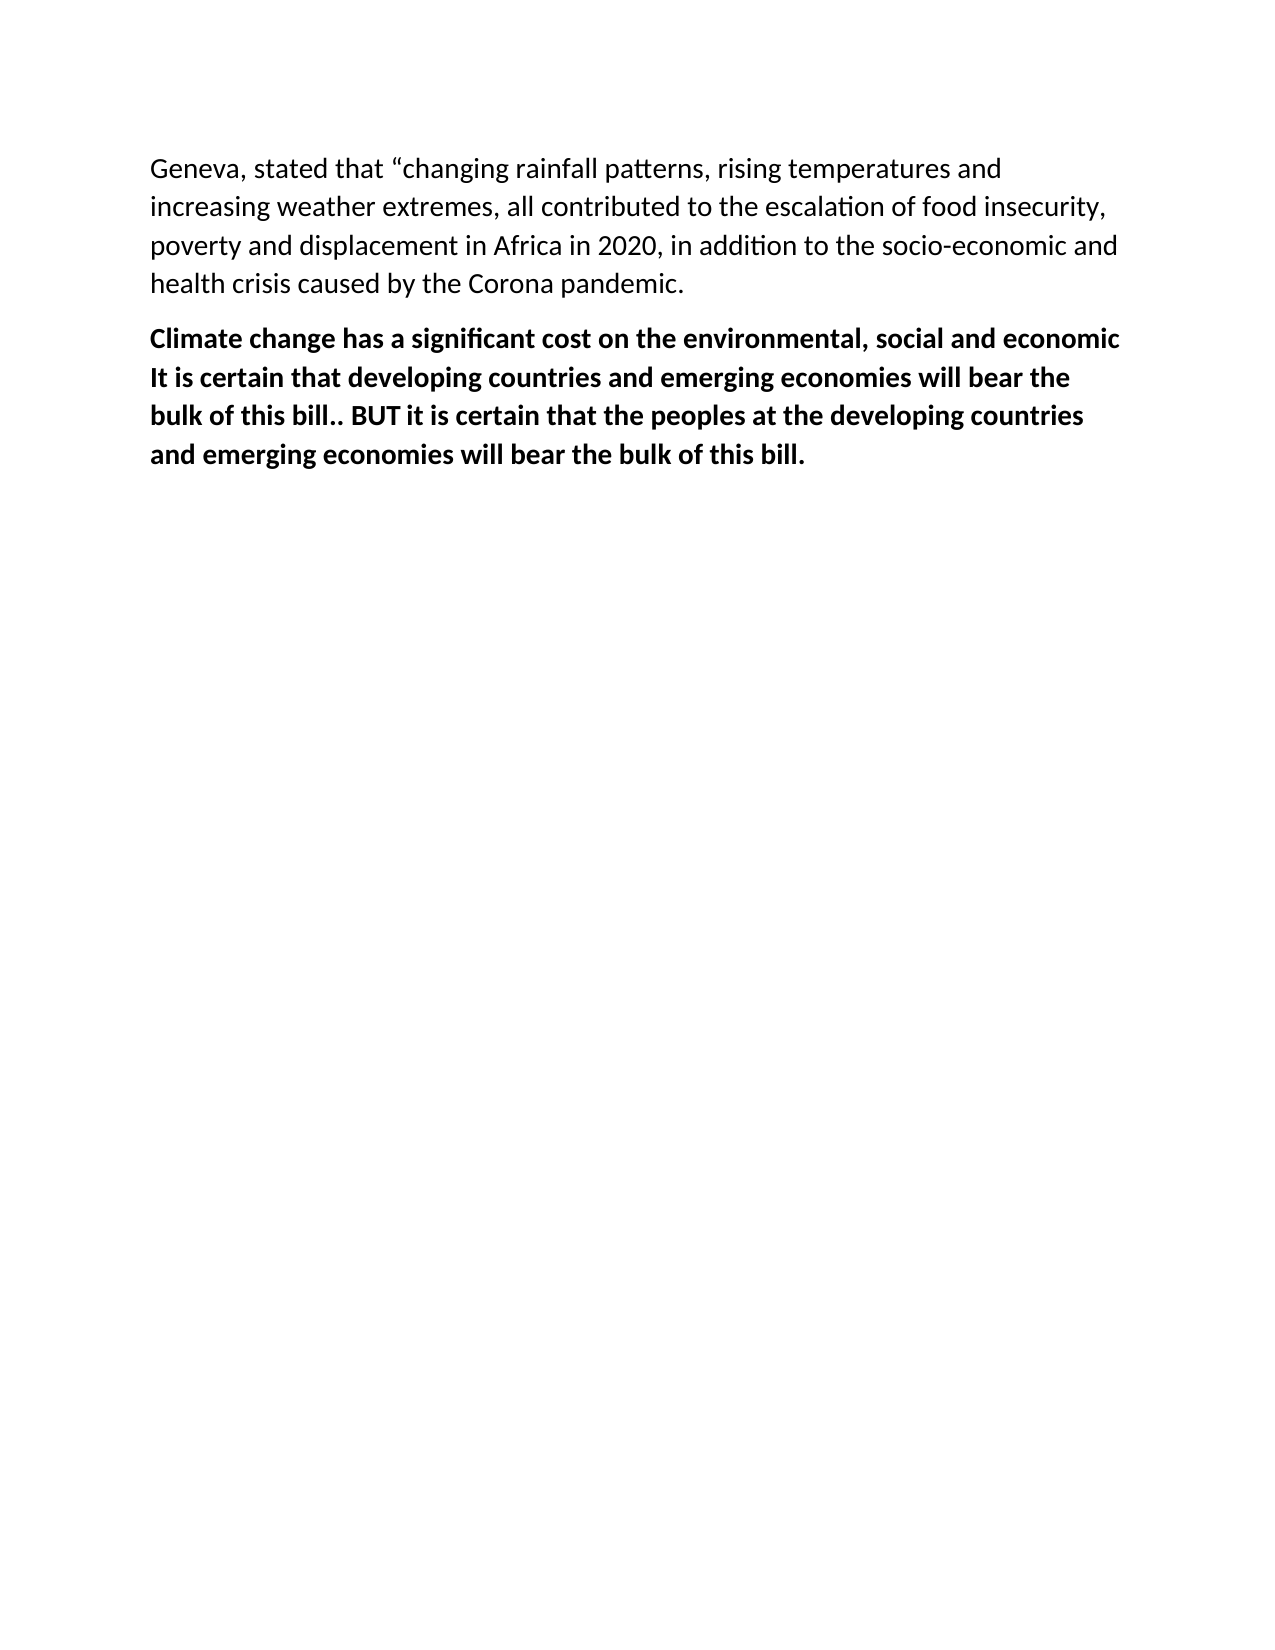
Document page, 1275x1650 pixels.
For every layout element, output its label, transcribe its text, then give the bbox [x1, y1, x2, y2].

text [150, 150, 1125, 301]
text Climate change has a significant cost on the environmental, social and economic It is certain that developing countries and emerging economies will bear the bulk of this bill.. BUT it is certain that the peoples at the developing countries and emerging economies will bear the bulk of this bill. [150, 320, 1125, 471]
